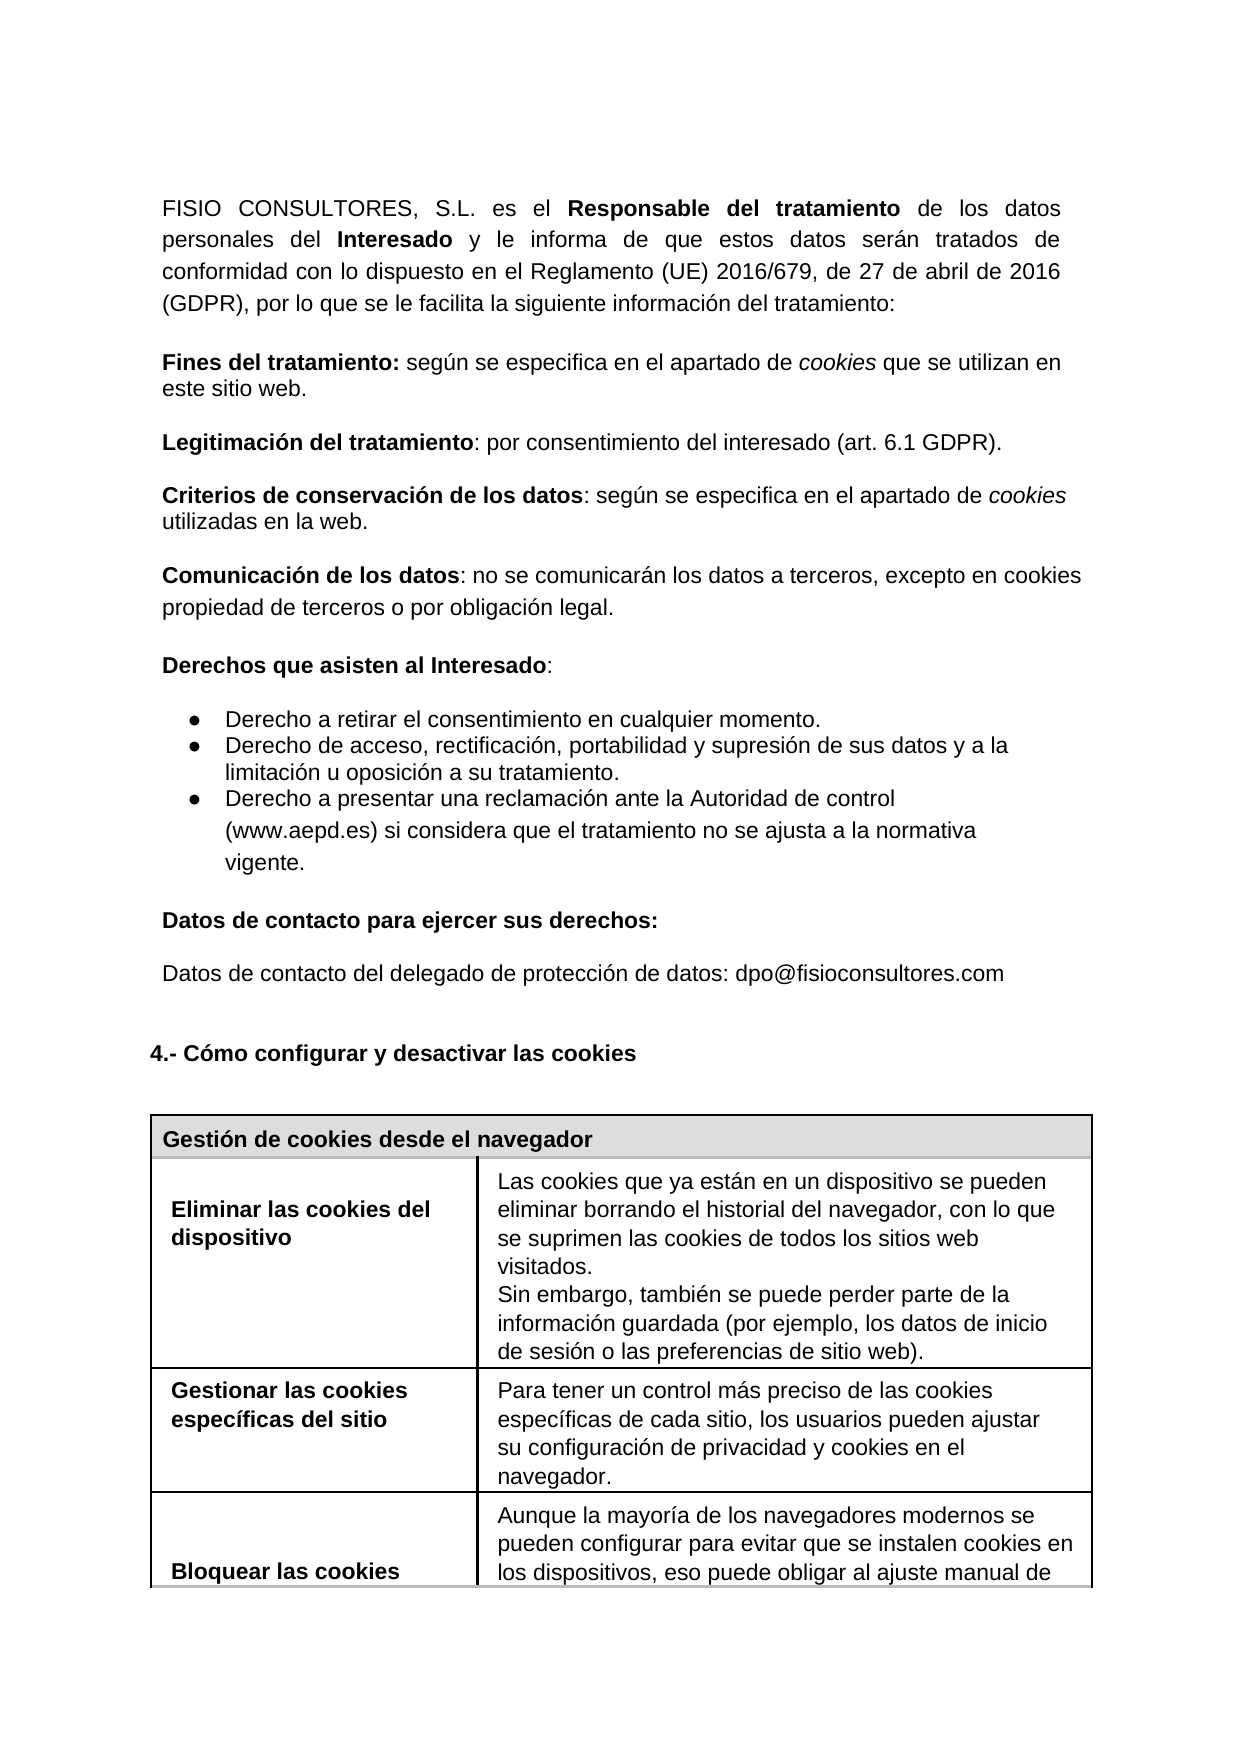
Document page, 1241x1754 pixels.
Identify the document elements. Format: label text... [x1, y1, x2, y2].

list Derecho a presentar una reclamación ante la Autoridad de control (www.aepd.es) si considera que el tratamiento no se ajusta a la normativa vigente. [187, 785, 1054, 875]
table_cell Gestionar las cookies específicas del sitio [152, 1369, 476, 1491]
text Legitimación del tratamiento: por consentimiento del interesado (art. 6.1 GDPR). [162, 429, 1090, 455]
table_cell Para tener un control más preciso de las cookies específicas de cada sitio, los usuarios pueden ajustar su configuración de privacidad y cookies en el navegador. [479, 1369, 1091, 1491]
subtitle Datos de contacto para ejercer sus derechos: [162, 907, 1090, 933]
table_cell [479, 1493, 1091, 1585]
list Derecho de acceso, rectificación, portabilidad y supresión de sus datos y a la limitación u oposición a su tratamiento. [187, 732, 1090, 785]
table_header Gestión de cookies desde el navegador [152, 1116, 1091, 1156]
list Derecho a retirar el consentimiento en cualquier momento. [187, 706, 1090, 732]
text FISIO CONSULTORES, S.L. es el Responsable del tratamiento de los datos personales del Interesado y le informa de que estos datos serán tratados de conformidad con lo dispuesto en el Reglamento (UE) 2016/679, de 27 de abril de 2016 (GDPR), por lo que se le facilita la siguiente información del tratamiento: [162, 194, 1061, 317]
text Comunicación de los datos: no se comunicarán los datos a terceros, excepto en cookies propiedad de terceros o por obligación legal. [162, 562, 1090, 620]
table_cell Las cookies que ya están en un dispositivo se pueden eliminar borrando el historial del navegador, con lo que se suprimen las cookies de todos los sitios web visitados. Sin embargo, también se puede perder parte de la información guardada (por ejemplo, los datos de inicio de sesión o las preferencias de sitio web). [479, 1159, 1091, 1367]
subtitle Derechos que asisten al Interesado: [162, 652, 1090, 678]
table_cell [152, 1493, 476, 1585]
text Datos de contacto del delegado de protección de datos: dpo@fisioconsultores.com [162, 960, 1090, 986]
text Criterios de conservación de los datos: según se especifica en el apartado de cookies utilizadas en la web. [162, 482, 1090, 534]
text Fines del tratamiento: según se especifica en el apartado de cookies que se utilizan en este sitio web. [162, 349, 1090, 402]
table_cell Eliminar las cookies del dispositivo [152, 1159, 476, 1367]
text 4.- Cómo configurar y desactivar las cookies [150, 1040, 1090, 1066]
